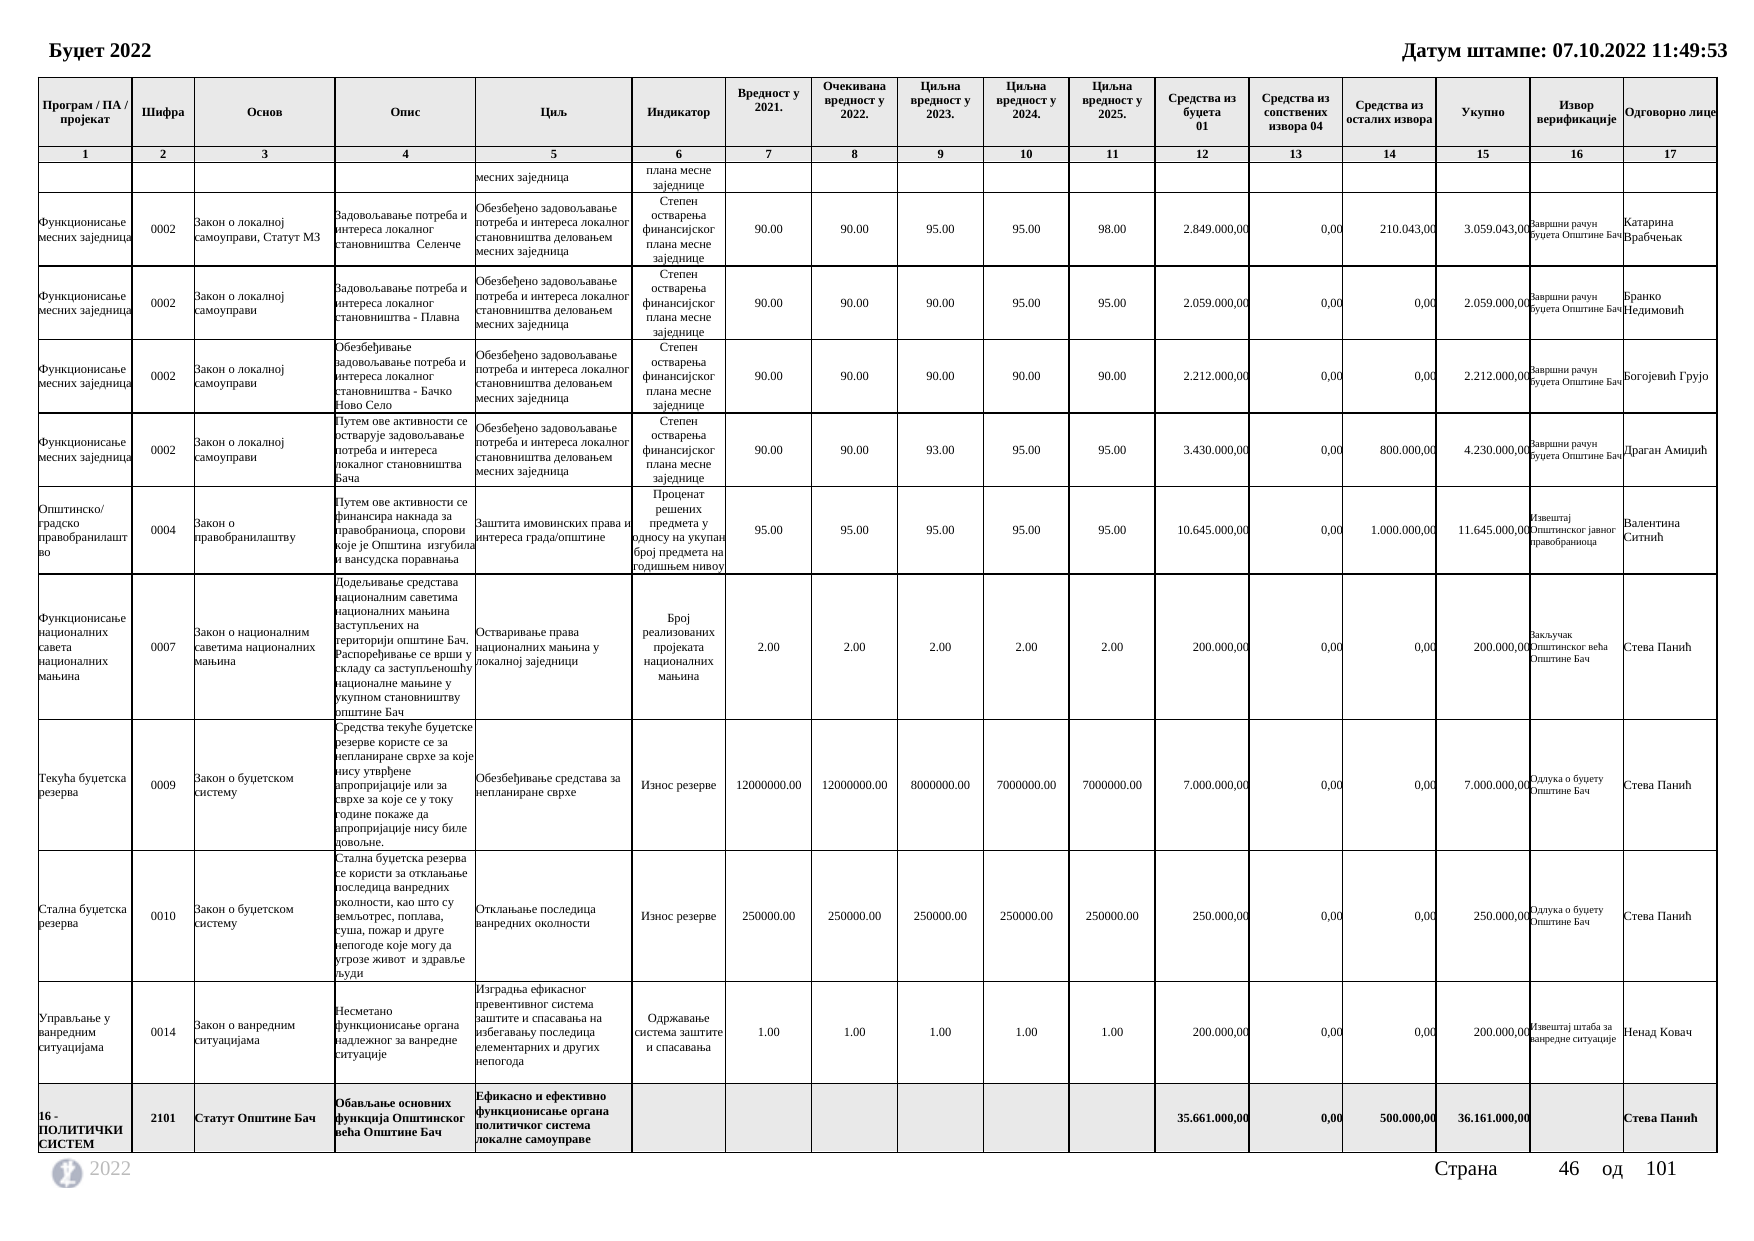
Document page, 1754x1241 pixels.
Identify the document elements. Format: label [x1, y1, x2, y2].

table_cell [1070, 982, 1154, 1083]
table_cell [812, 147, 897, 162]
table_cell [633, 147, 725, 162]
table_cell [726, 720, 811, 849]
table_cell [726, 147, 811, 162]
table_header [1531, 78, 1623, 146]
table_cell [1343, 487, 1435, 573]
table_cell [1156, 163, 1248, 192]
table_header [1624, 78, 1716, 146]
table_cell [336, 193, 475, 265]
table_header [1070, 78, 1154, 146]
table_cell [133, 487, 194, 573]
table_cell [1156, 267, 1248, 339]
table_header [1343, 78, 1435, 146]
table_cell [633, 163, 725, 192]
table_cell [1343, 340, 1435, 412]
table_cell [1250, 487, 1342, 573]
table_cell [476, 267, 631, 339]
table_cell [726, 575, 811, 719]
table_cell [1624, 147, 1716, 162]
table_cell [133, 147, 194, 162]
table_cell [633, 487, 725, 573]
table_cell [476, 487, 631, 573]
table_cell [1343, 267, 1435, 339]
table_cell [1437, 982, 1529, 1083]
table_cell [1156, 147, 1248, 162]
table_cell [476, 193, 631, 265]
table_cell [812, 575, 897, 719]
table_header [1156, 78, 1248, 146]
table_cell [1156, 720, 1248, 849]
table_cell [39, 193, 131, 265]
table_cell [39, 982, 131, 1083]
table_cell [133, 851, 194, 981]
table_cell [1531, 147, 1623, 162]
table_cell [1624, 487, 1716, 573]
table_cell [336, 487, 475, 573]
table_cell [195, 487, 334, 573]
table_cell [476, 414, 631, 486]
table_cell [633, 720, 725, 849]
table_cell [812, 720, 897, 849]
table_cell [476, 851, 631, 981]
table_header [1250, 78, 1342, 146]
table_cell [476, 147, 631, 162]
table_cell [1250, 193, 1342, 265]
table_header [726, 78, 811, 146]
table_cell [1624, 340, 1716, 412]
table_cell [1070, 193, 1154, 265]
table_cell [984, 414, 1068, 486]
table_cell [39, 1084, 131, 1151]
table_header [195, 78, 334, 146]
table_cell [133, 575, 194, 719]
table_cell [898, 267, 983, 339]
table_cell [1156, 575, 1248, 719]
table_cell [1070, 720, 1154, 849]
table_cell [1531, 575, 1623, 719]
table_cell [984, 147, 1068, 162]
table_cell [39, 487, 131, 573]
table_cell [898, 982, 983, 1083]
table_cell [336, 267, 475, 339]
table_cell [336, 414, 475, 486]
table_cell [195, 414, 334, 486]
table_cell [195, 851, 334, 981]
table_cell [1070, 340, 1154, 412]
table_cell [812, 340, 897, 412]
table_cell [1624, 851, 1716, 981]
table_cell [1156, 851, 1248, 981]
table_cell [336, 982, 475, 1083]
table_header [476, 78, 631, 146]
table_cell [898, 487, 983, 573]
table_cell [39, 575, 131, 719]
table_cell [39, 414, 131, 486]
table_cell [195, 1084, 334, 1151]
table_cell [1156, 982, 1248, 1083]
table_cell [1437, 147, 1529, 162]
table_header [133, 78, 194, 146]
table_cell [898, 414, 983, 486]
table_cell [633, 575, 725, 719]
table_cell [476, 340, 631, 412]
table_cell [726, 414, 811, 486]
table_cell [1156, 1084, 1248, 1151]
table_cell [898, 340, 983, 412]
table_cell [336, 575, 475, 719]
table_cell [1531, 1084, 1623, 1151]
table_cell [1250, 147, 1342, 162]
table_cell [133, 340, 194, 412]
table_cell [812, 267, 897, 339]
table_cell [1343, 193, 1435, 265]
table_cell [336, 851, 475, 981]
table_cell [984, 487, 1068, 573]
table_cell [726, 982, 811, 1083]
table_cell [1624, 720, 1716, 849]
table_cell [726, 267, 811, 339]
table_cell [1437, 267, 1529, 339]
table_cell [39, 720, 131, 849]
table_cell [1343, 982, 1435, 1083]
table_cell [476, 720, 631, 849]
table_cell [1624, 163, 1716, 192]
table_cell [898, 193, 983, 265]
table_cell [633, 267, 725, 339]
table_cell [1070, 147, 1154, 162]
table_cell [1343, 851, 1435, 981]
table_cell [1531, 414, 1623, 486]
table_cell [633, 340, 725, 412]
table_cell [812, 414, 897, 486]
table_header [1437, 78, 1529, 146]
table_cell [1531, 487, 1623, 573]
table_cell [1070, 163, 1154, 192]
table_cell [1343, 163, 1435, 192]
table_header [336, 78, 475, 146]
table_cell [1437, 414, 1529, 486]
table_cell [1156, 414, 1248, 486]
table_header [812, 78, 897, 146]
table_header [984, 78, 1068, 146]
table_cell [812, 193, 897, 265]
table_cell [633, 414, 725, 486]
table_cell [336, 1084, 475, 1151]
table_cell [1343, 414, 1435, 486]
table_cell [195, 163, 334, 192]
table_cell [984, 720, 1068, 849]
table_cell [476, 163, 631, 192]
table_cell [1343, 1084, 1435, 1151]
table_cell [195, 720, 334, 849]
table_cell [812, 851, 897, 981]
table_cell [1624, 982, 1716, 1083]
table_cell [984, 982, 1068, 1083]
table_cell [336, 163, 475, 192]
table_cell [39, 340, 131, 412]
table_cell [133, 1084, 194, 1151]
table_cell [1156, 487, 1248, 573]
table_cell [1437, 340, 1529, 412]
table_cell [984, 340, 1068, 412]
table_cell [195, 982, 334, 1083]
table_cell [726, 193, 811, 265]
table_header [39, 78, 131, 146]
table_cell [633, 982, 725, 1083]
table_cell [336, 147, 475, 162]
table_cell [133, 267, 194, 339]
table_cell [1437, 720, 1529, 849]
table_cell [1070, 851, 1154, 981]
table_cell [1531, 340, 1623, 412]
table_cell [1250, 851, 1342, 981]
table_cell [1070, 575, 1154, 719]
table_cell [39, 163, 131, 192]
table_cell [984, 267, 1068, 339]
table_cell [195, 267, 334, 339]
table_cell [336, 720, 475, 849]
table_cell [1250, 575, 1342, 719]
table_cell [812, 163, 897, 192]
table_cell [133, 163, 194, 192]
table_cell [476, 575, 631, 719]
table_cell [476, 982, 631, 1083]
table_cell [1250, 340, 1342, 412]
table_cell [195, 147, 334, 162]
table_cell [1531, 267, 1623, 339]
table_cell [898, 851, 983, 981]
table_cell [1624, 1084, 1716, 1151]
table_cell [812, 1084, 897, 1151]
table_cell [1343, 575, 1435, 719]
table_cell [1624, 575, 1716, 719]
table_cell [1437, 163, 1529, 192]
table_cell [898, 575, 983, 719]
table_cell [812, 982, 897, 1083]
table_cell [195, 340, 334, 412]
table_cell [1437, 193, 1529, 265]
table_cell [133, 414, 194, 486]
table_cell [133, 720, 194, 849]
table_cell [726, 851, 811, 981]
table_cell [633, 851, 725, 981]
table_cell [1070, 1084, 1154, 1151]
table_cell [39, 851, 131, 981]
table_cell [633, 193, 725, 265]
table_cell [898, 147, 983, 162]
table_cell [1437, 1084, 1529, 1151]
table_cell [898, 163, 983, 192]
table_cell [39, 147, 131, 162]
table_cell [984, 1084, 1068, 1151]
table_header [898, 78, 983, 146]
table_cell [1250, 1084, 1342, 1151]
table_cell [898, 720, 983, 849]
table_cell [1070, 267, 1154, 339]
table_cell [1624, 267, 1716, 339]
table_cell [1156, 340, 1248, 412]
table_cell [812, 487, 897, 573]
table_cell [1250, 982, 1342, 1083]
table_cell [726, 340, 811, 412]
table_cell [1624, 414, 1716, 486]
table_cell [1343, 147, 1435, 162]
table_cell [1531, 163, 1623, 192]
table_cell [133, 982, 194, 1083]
picture [48, 1155, 87, 1188]
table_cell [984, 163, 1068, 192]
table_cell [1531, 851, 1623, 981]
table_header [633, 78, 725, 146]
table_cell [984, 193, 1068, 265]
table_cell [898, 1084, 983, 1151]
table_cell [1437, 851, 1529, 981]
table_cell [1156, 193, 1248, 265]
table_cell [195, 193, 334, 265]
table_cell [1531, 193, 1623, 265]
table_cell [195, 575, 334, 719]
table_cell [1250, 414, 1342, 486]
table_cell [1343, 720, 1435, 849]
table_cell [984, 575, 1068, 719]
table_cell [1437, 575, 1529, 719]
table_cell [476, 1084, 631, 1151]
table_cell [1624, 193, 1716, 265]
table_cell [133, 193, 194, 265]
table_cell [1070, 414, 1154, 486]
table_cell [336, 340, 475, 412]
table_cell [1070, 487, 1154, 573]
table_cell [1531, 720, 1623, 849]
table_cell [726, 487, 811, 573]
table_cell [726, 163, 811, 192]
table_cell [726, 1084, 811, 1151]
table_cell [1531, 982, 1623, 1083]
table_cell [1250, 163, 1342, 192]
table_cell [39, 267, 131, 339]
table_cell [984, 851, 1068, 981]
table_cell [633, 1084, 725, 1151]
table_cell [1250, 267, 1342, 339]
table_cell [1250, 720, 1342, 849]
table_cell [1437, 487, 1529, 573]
